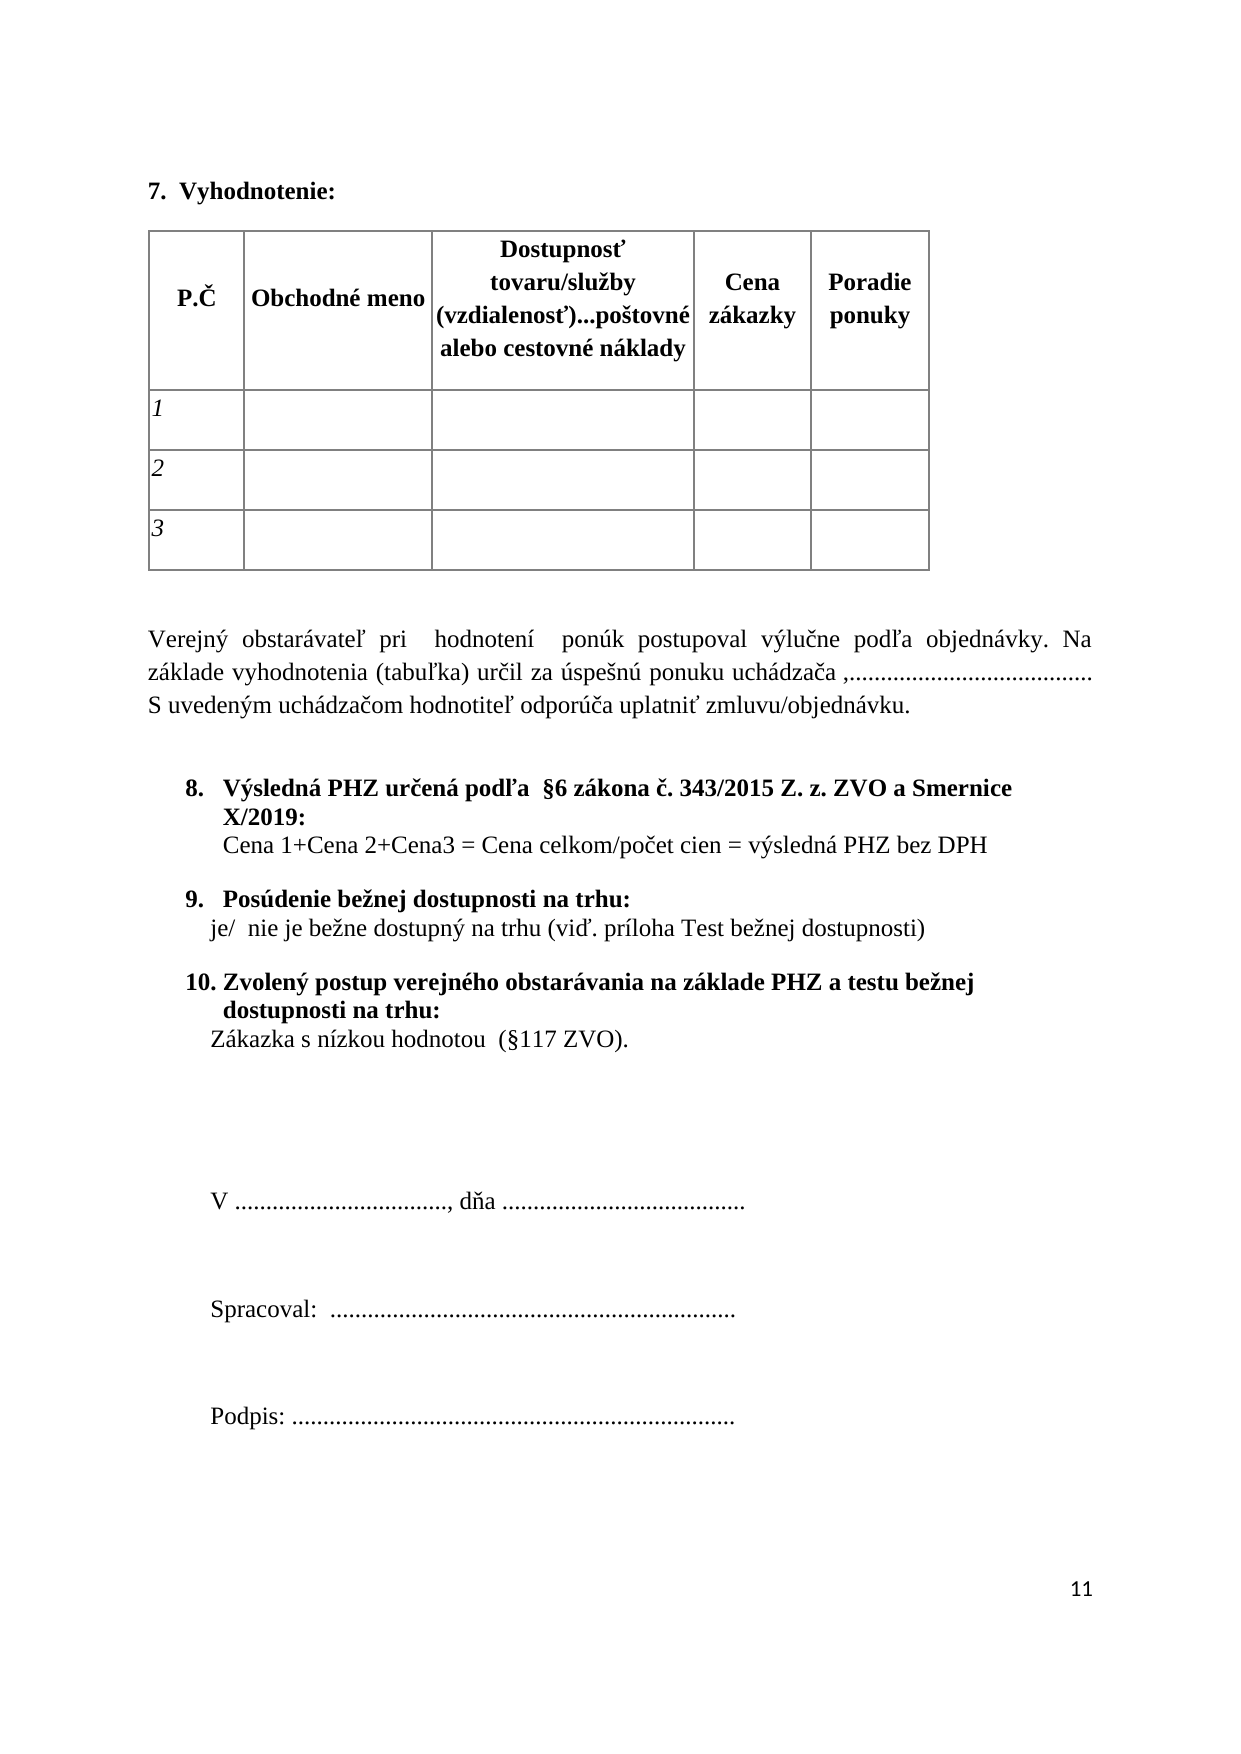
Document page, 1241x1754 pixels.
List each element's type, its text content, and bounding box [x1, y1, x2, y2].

table_header Obchodné meno [245, 232, 431, 389]
text Podpis: ....................................................................... [210, 1401, 1093, 1430]
list Výsledná PHZ určená podľa §6 zákona č. 343/2015 Z. z. ZVO a Smernice X/2019: [185, 773, 1093, 830]
table_header Dostupnosť tovaru/služby (vzdialenosť)...poštovné alebo cestovné náklady [433, 232, 693, 389]
table_cell [695, 451, 810, 509]
text 7. Vyhodnotenie: [148, 176, 1093, 205]
text V .................................., dňa ....................................... [210, 1186, 1093, 1215]
text Spracoval: ................................................................. [210, 1294, 1093, 1322]
table_cell 3 [150, 511, 243, 569]
table_header P.Č [150, 232, 243, 389]
table_cell [812, 511, 928, 569]
table_cell [245, 391, 431, 449]
table_cell 2 [150, 451, 243, 509]
text Cena 1+Cena 2+Cena3 = Cena celkom/počet cien = výsledná PHZ bez DPH [210, 830, 1093, 859]
table_cell [245, 511, 431, 569]
table_cell [812, 451, 928, 509]
table_cell 1 [150, 391, 243, 449]
table_header Cena zákazky [695, 232, 810, 389]
table_cell [245, 451, 431, 509]
list Zvolený postup verejného obstarávania na základe PHZ a testu bežnej dostupnosti na trhu: [185, 967, 1093, 1024]
table_header Poradie ponuky [812, 232, 928, 389]
table_cell [433, 391, 693, 449]
text Verejný obstarávateľ pri hodnotení ponúk postupoval výlučne podľa objednávky. Na základe vyhodnotenia (tabuľka) určil za úspešnú ponuku uchádzača ,....................................... S uvedeným uchádzačom hodnotiteľ odporúča uplatniť zmluvu/objednávku. [148, 624, 1093, 719]
table_cell [695, 511, 810, 569]
table_cell [812, 391, 928, 449]
table_cell [433, 451, 693, 509]
table_cell [433, 511, 693, 569]
list Posúdenie bežnej dostupnosti na trhu: [185, 884, 1093, 913]
text Zákazka s nízkou hodnotou (§117 ZVO). [210, 1024, 1093, 1053]
table_cell [695, 391, 810, 449]
text je/ nie je bežne dostupný na trhu (viď. príloha Test bežnej dostupnosti) [210, 913, 1093, 942]
